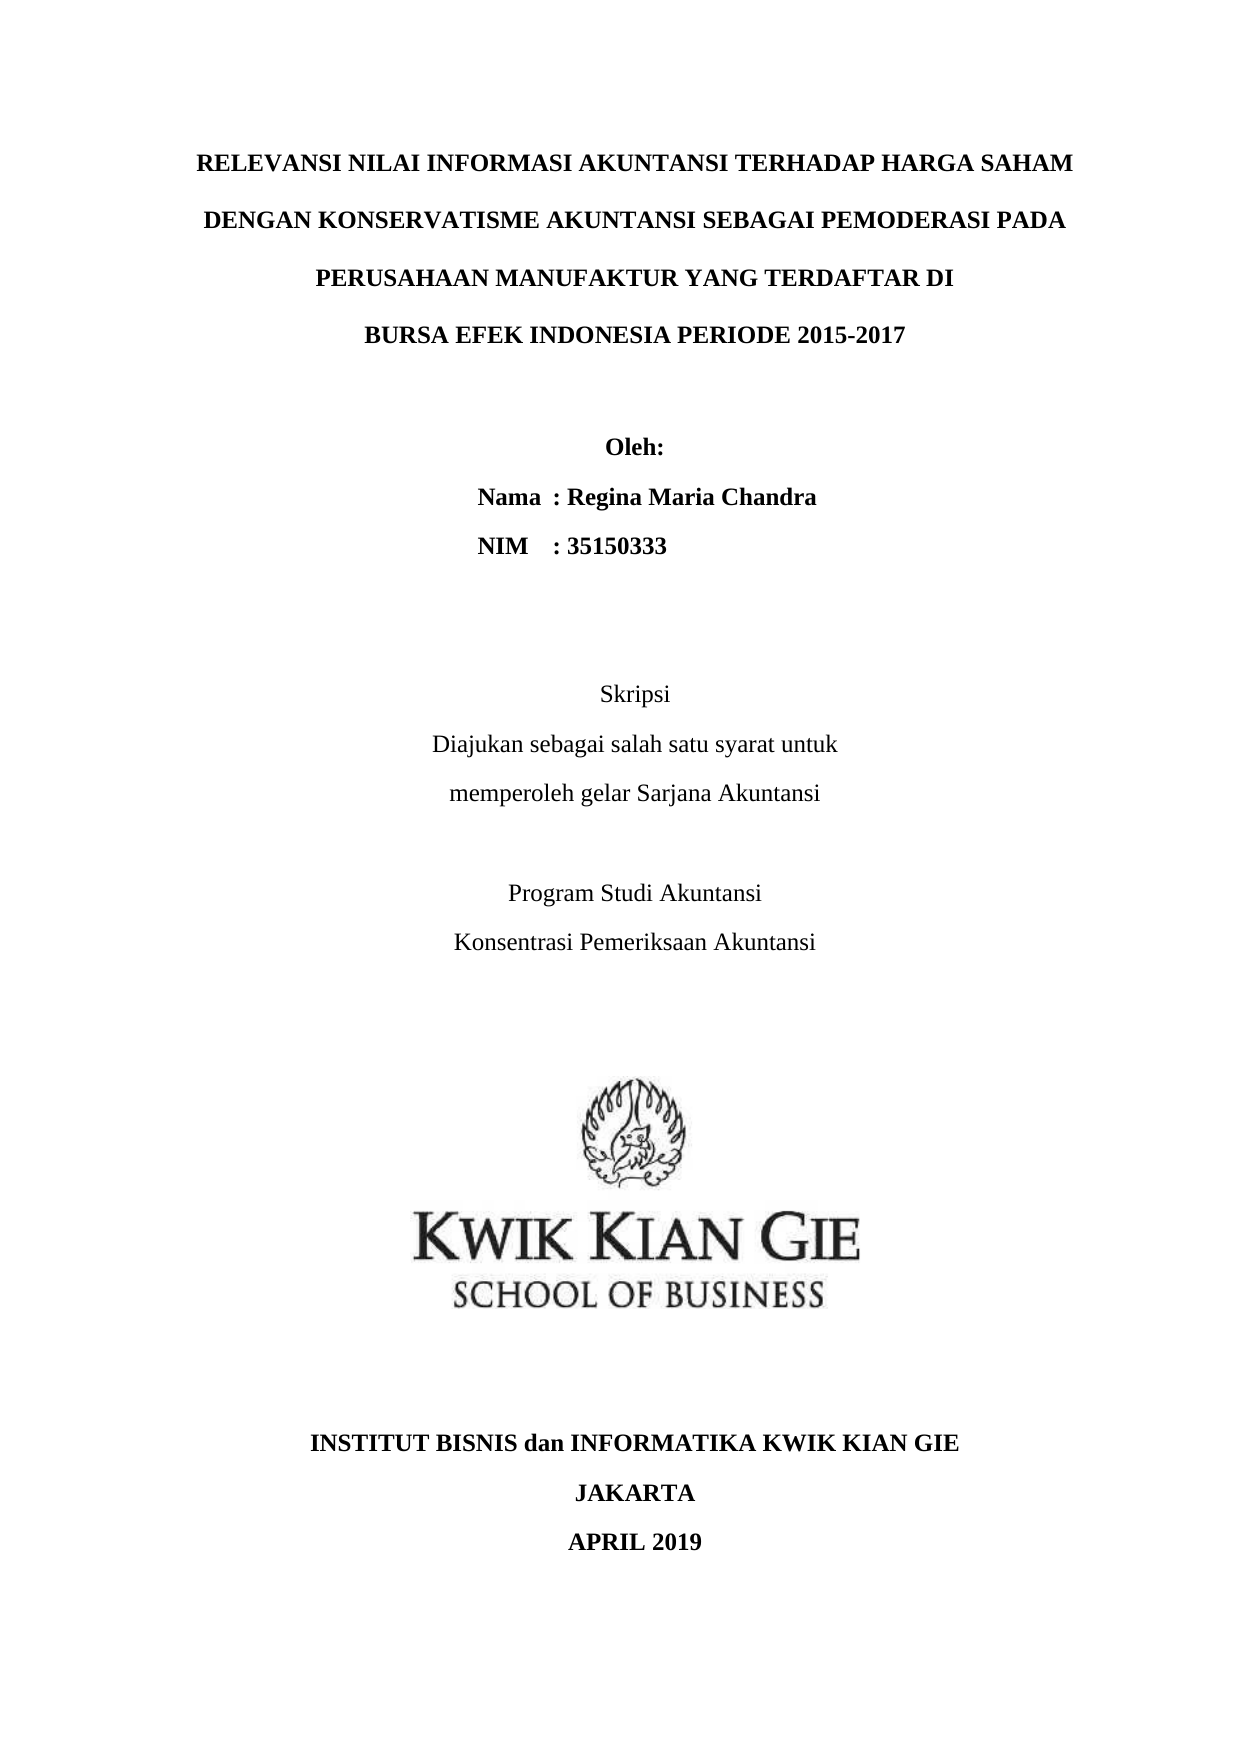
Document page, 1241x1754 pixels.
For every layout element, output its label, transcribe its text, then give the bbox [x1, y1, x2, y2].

text Diajukan sebagai salah satu syarat untuk [177, 729, 1092, 758]
text JAKARTA [177, 1478, 1092, 1507]
text NIM : 35150333 [402, 531, 1092, 560]
text APRIL 2019 [177, 1527, 1092, 1556]
text memperoleh gelar Sarjana Akuntansi [177, 778, 1092, 807]
text Skripsi [177, 679, 1092, 708]
text RELEVANSI NILAI INFORMASI AKUNTANSI TERHADAP HARGA SAHAM DENGAN KONSERVATISME AKUNTANSI SEBAGAI PEMODERASI PADA PERUSAHAAN MANUFAKTUR YANG TERDAFTAR DI [177, 148, 1092, 291]
text Nama : Regina Maria Chandra [177, 482, 1092, 510]
text Oleh: [177, 432, 1092, 461]
text Konsentrasi Pemeriksaan Akuntansi [177, 927, 1092, 956]
text BURSA EFEK INDONESIA PERIODE 2015-2017 [177, 320, 1092, 349]
text Program Studi Akuntansi [177, 878, 1092, 906]
text INSTITUT BISNIS dan INFORMATIKA KWIK KIAN GIE [177, 1428, 1092, 1457]
